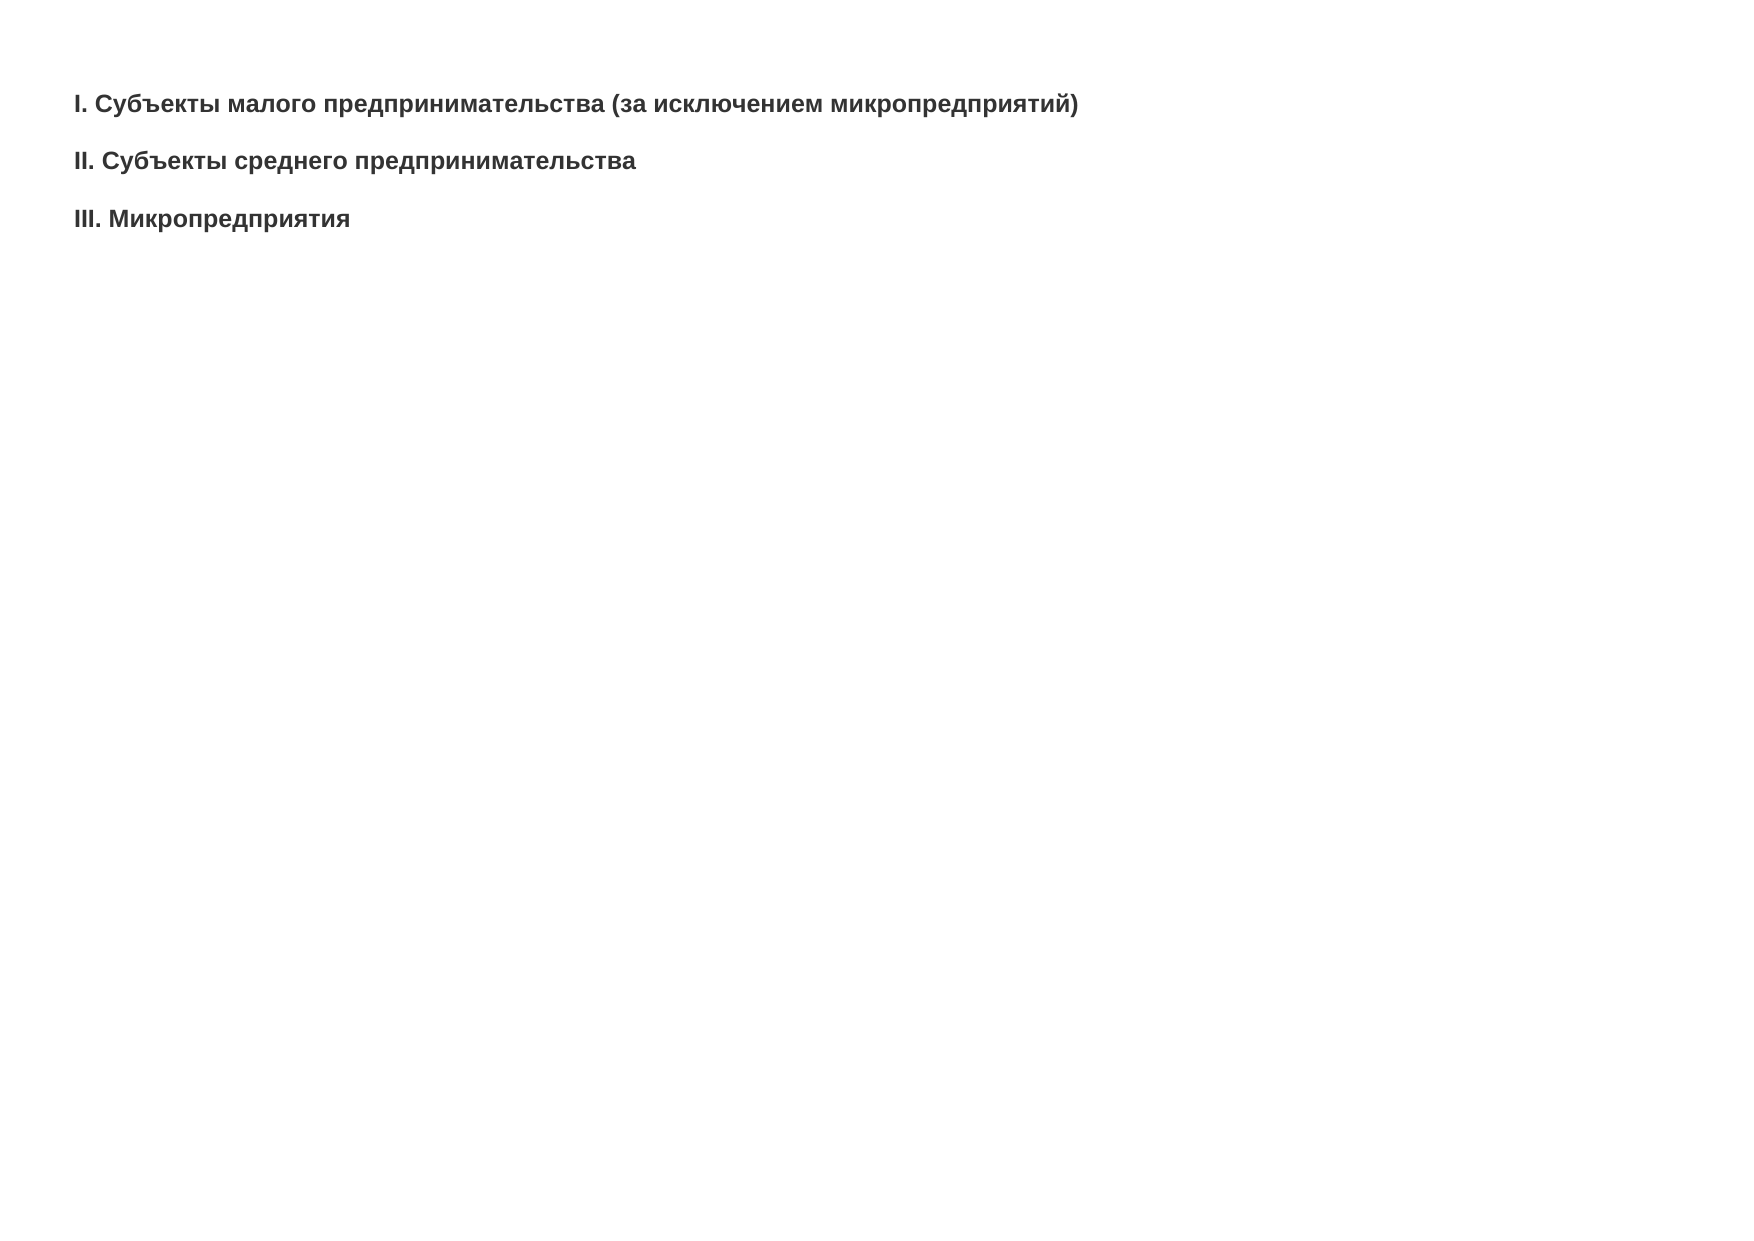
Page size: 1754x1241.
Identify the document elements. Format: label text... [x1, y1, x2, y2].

text I. Субъекты малого предпринимательства (за исключением микропредприятий) II. Субъекты среднего предпринимательства III. Микропредприятия [74, 89, 1665, 232]
